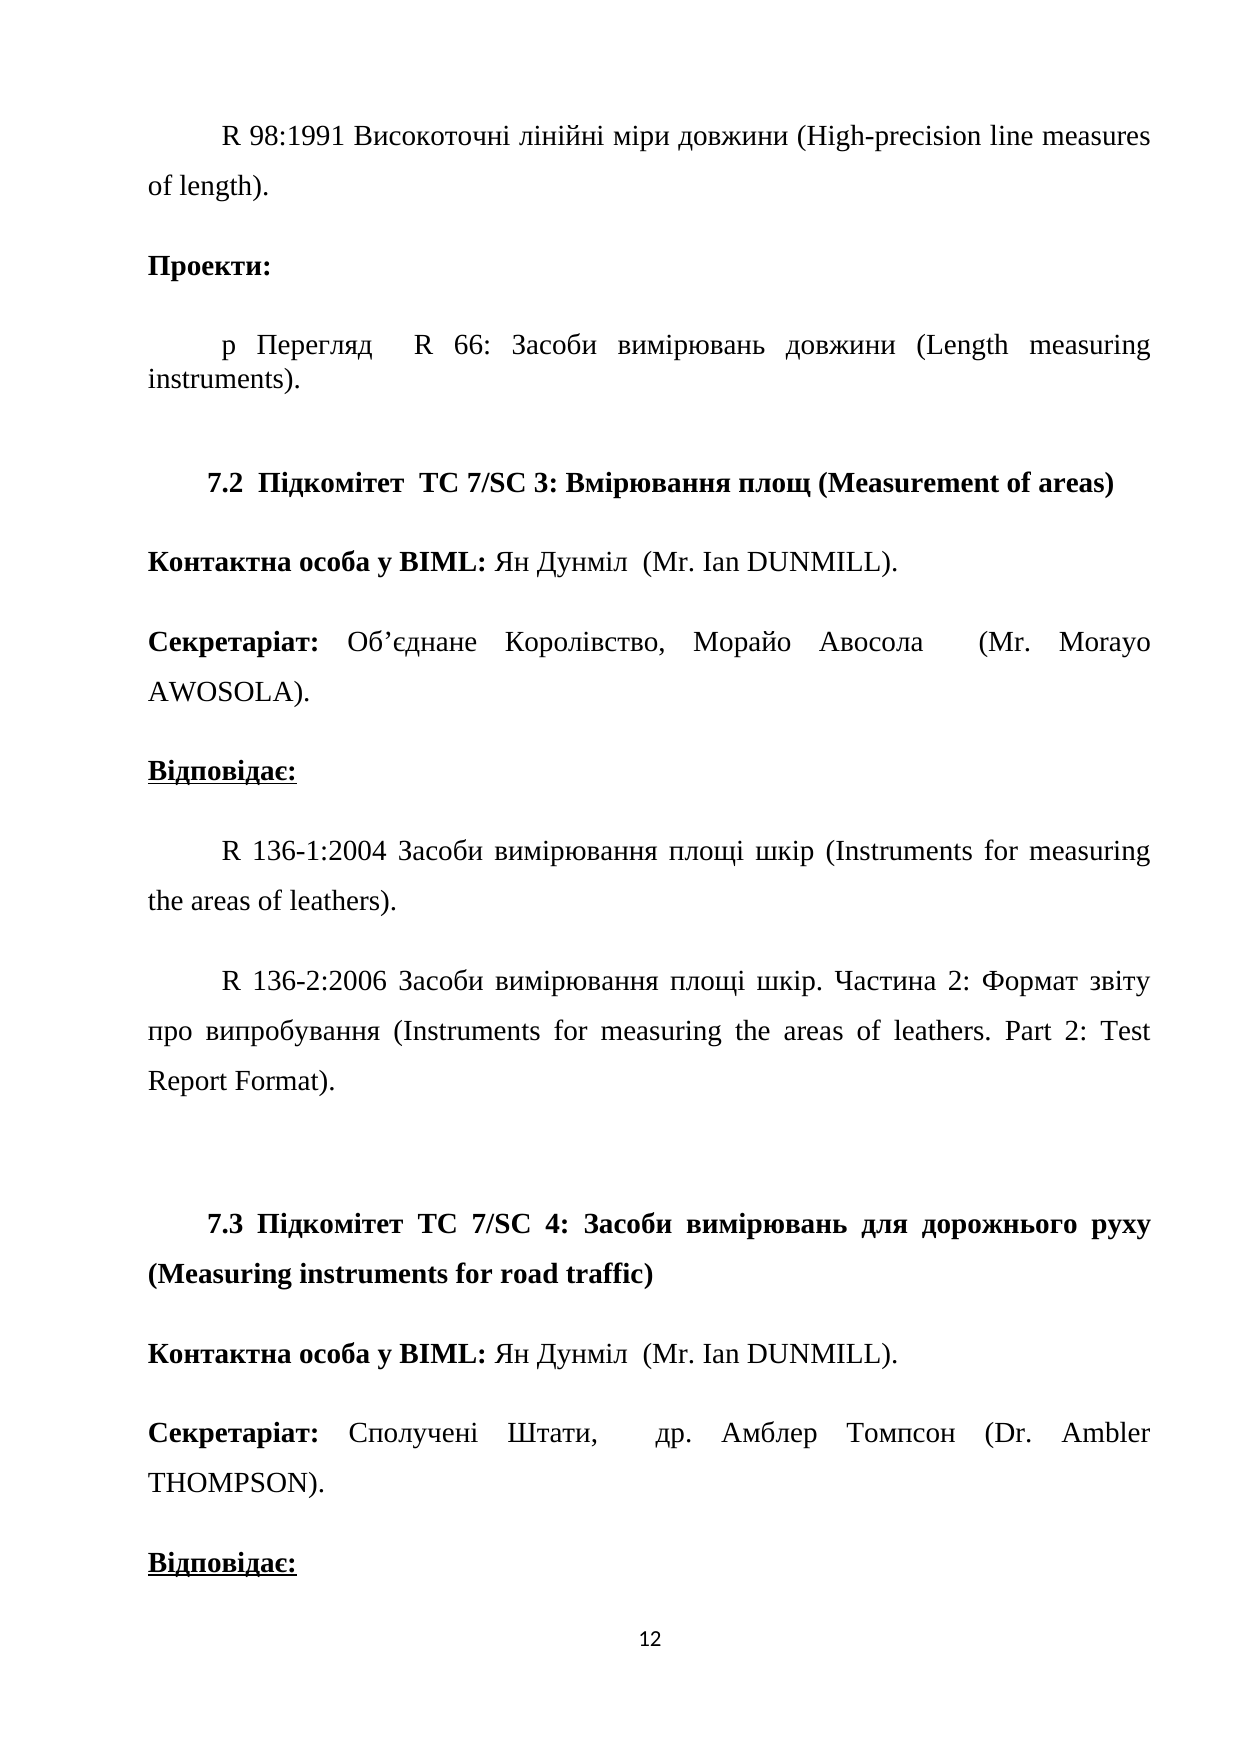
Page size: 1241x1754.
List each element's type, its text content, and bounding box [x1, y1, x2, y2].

text 7.2 Підкомітет TC 7/SC 3: Вмірювання площ (Measurement of areas) [148, 465, 1152, 498]
text Секретаріат: Об’єднане Королівство, Морайо Авосола (Mr. Morayo AWOSOLA). [148, 624, 1152, 708]
text R 136-2:2006 Засоби вимірювання площі шкір. Частина 2: Формат звіту про випробування (Instruments for measuring the areas of leathers. Part 2: Test Report Format). [148, 963, 1152, 1097]
text p Перегляд R 66: Засоби вимірювань довжини (Length measuring instruments). [148, 327, 1152, 394]
text R 98:1991 Високоточні лінійні міри довжини (High-precision line measures of length). [148, 118, 1152, 202]
text Секретаріат: Сполучені Штати, др. Амблер Томпсон (Dr. Ambler THOMPSON). [148, 1415, 1152, 1499]
text Контактна особа у ВIML: Ян Дунміл (Mr. Ian DUNMILL). [148, 1336, 1152, 1369]
text Відповідає: [148, 1545, 1152, 1579]
text 7.3 Підкомітет TC 7/SC 4: Засоби вимірювань для дорожнього руху (Measuring instruments for road traffic) [148, 1206, 1152, 1290]
text Відповідає: [148, 753, 1152, 787]
text R 136-1:2004 Засоби вимірювання площі шкір (Instruments for measuring the areas of leathers). [148, 833, 1152, 917]
text Контактна особа у ВIML: Ян Дунміл (Mr. Ian DUNMILL). [148, 544, 1152, 578]
text Проекти: [148, 248, 1152, 281]
